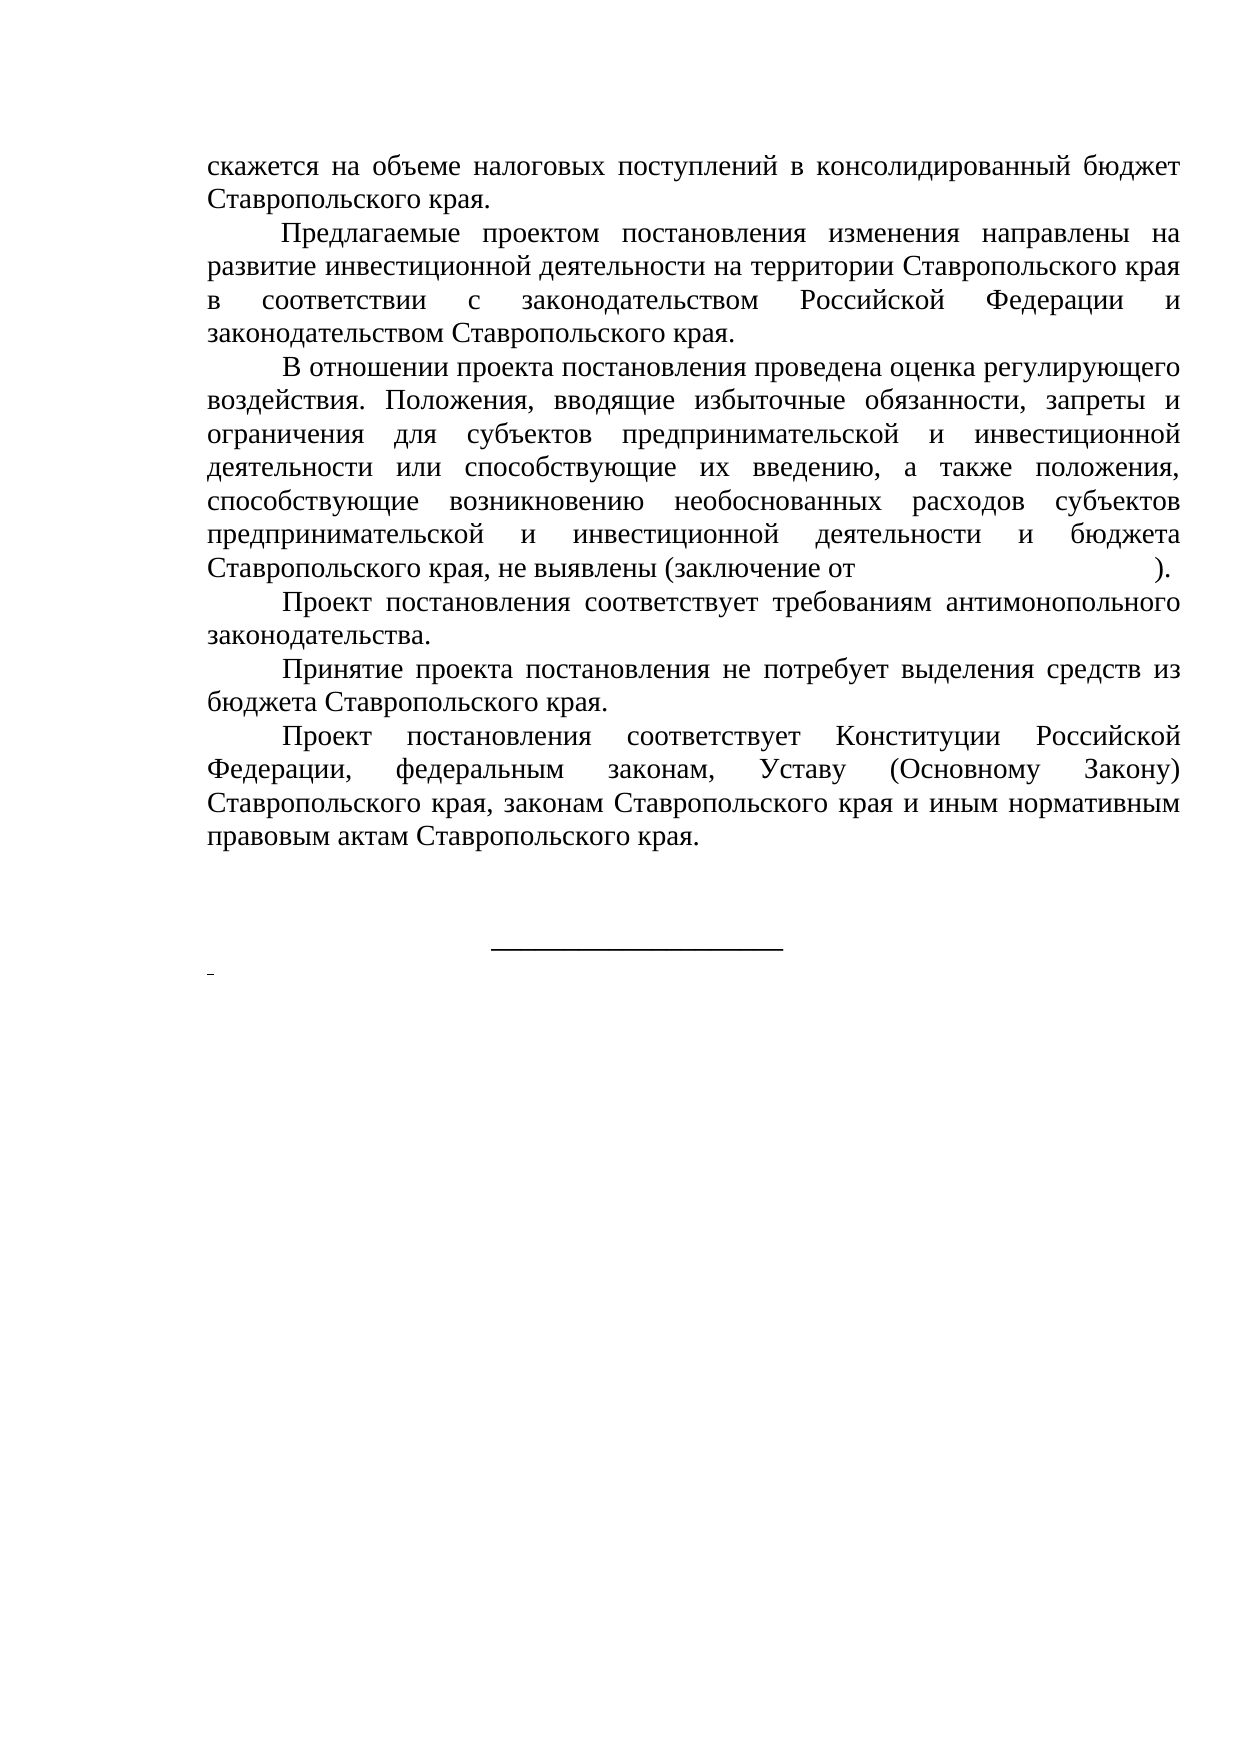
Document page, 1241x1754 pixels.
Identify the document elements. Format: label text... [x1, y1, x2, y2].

text Предлагаемые проектом постановления изменения направлены на развитие инвестиционной деятельности на территории Ставропольского края в соответствии с законодательством Российской Федерации и законодательством Ставропольского края. [207, 215, 1181, 349]
text Проект постановления соответствует требованиям антимонопольного законодательства. [207, 584, 1181, 651]
text В отношении проекта постановления проведена оценка регулирующего воздействия. Положения, вводящие избыточные обязанности, запреты и ограничения для субъектов предпринимательской и инвестиционной деятельности или способствующие их введению, а также положения, способствующие возникновению необоснованных расходов субъектов предпринимательской и инвестиционной деятельности и бюджета Ставропольского края, не выявлены (заключение от ). [207, 349, 1181, 584]
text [207, 148, 1181, 215]
text ____________________ [207, 927, 1181, 952]
text Проект постановления соответствует Конституции Российской Федерации, федеральным законам, Уставу (Основному Закону) Ставропольского края, законам Ставропольского края и иным нормативным правовым актам Ставропольского края. [207, 718, 1181, 852]
text Принятие проекта постановления не потребует выделения средств из бюджета Ставропольского края. [207, 651, 1181, 718]
